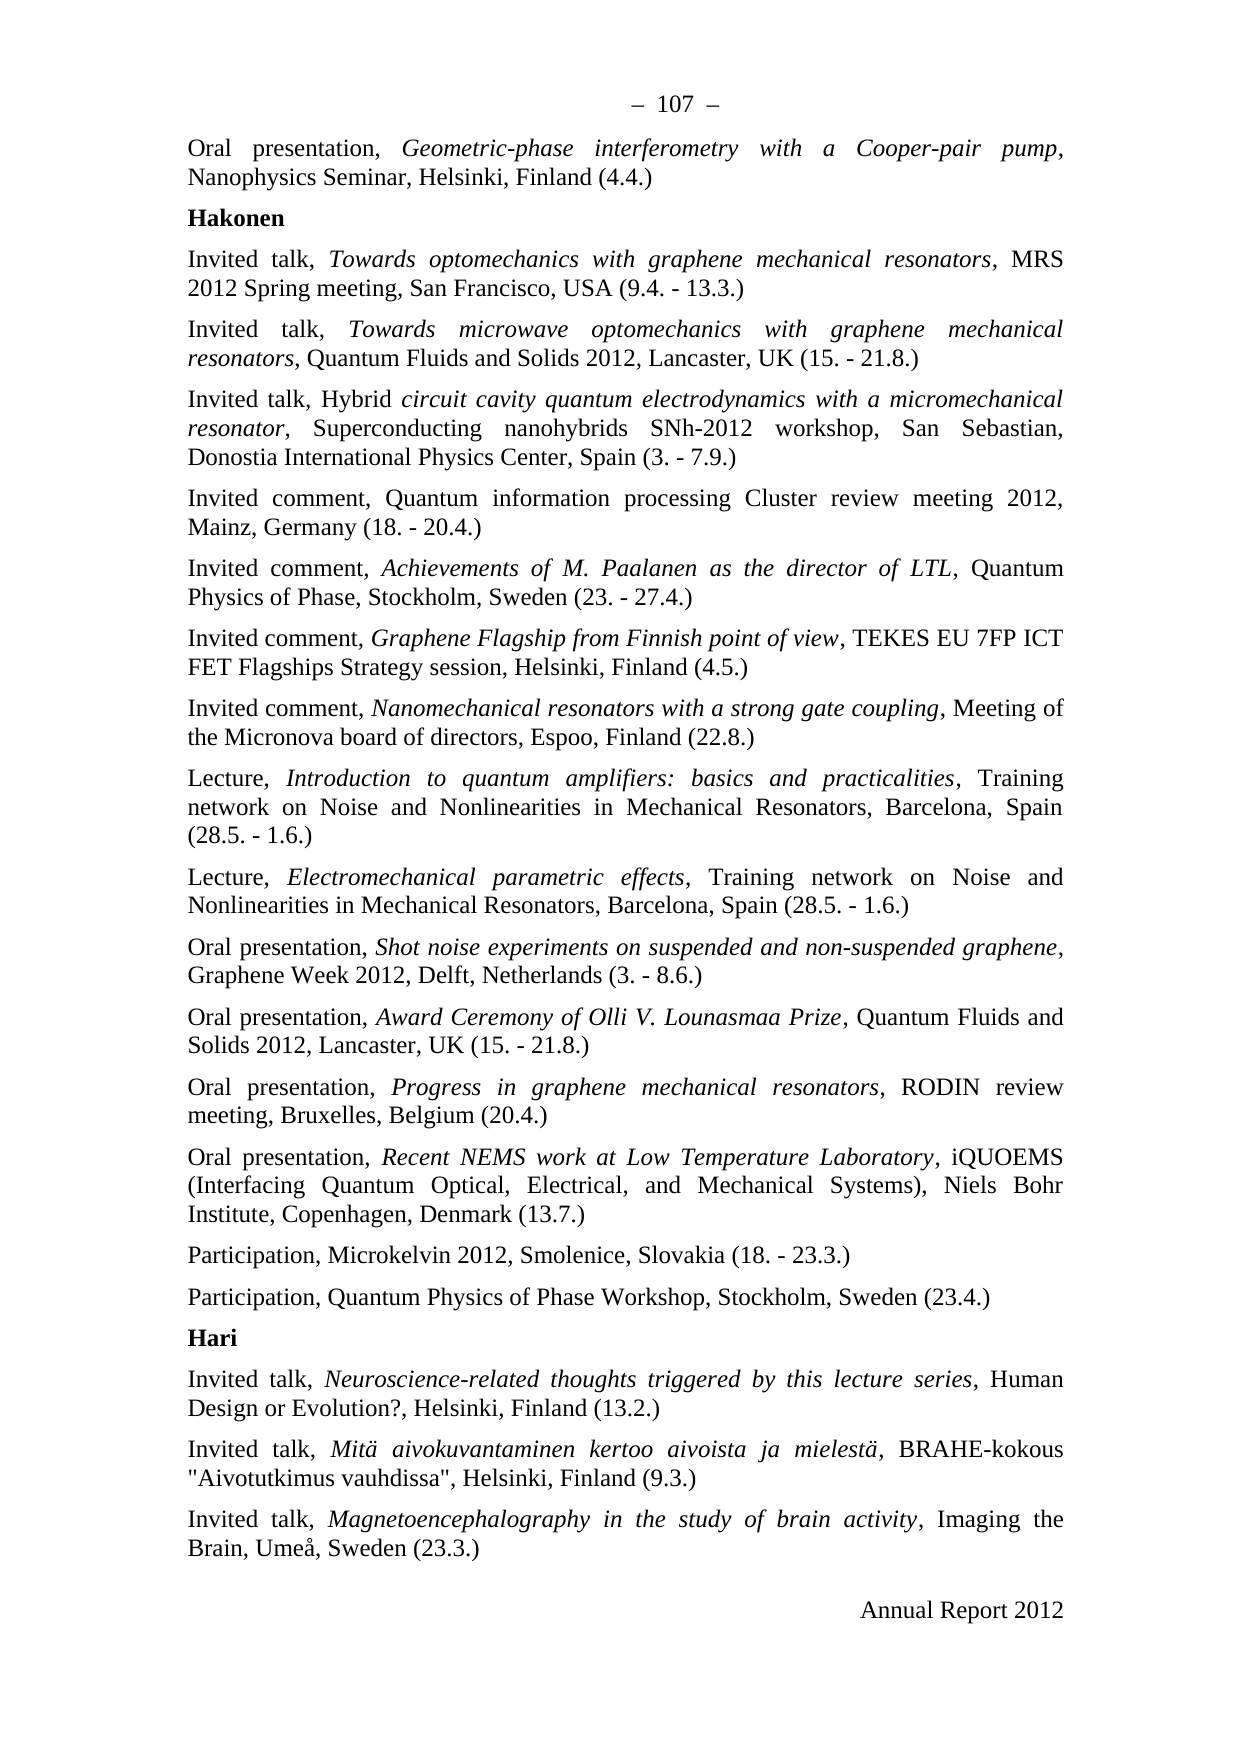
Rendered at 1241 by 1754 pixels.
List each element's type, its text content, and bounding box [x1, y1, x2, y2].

text Lecture, Introduction to quantum amplifiers: basics and practicalities, Training network on Noise and Nonlinearities in Mechanical Resonators, Barcelona, Spain (28.5. - 1.6.) [187, 763, 1064, 849]
text Invited talk, Towards optomechanics with graphene mechanical resonators, MRS 2012 Spring meeting, San Francisco, USA (9.4. - 13.3.) [187, 244, 1064, 302]
text Invited talk, Hybrid circuit cavity quantum electrodynamics with a micromechanical resonator, Superconducting nanohybrids SNh-2012 workshop, San Sebastian, Donostia International Physics Center, Spain (3. - 7.9.) [187, 384, 1064, 470]
text Invited comment, Nanomechanical resonators with a strong gate coupling, Meeting of the Micronova board of directors, Espoo, Finland (22.8.) [187, 693, 1064, 750]
text Participation, Quantum Physics of Phase Workshop, Stockholm, Sweden (23.4.) [187, 1282, 1064, 1310]
text Oral presentation, Award Ceremony of Olli V. Lounasmaa Prize, Quantum Fluids and Solids 2012, Lancaster, UK (15. - 21.8.) [187, 1002, 1064, 1059]
text Invited comment, Achievements of M. Paalanen as the director of LTL, Quantum Physics of Phase, Stockholm, Sweden (23. - 27.4.) [187, 553, 1064, 610]
text Lecture, Electromechanical parametric effects, Training network on Noise and Nonlinearities in Mechanical Resonators, Barcelona, Spain (28.5. - 1.6.) [187, 862, 1064, 919]
text Invited talk, Towards microwave optomechanics with graphene mechanical resonators, Quantum Fluids and Solids 2012, Lancaster, UK (15. - 21.8.) [187, 314, 1064, 372]
text Oral presentation, Progress in graphene mechanical resonators, RODIN review meeting, Bruxelles, Belgium (20.4.) [187, 1072, 1064, 1129]
text Participation, Microkelvin 2012, Smolenice, Slovakia (18. - 23.3.) [187, 1240, 1064, 1269]
text Invited comment, Graphene Flagship from Finnish point of view, TEKES EU 7FP ICT FET Flagships Strategy session, Helsinki, Finland (4.5.) [187, 623, 1064, 680]
text Oral presentation, Geometric-phase interferometry with a Cooper-pair pump, Nanophysics Seminar, Helsinki, Finland (4.4.) [187, 133, 1064, 190]
text Invited talk, Magnetoencephalography in the study of brain activity, Imaging the Brain, Umeå, Sweden (23.3.) [187, 1504, 1064, 1562]
text Invited talk, Mitä aivokuvantaminen kertoo aivoista ja mielestä, BRAHE-kokous "Aivotutkimus vauhdissa", Helsinki, Finland (9.3.) [187, 1434, 1064, 1492]
text Invited comment, Quantum information processing Cluster review meeting 2012, Mainz, Germany (18. - 20.4.) [187, 483, 1064, 540]
text Oral presentation, Shot noise experiments on suspended and non-suspended graphene, Graphene Week 2012, Delft, Netherlands (3. - 8.6.) [187, 932, 1064, 989]
text Hakonen [187, 203, 1064, 232]
text Oral presentation, Recent NEMS work at Low Temperature Laboratory, iQUOEMS (Interfacing Quantum Optical, Electrical, and Mechanical Systems), Niels Bohr Institute, Copenhagen, Denmark (13.7.) [187, 1142, 1064, 1228]
text Hari [187, 1323, 1064, 1352]
text Invited talk, Neuroscience-related thoughts triggered by this lecture series, Human Design or Evolution?, Helsinki, Finland (13.2.) [187, 1364, 1064, 1422]
